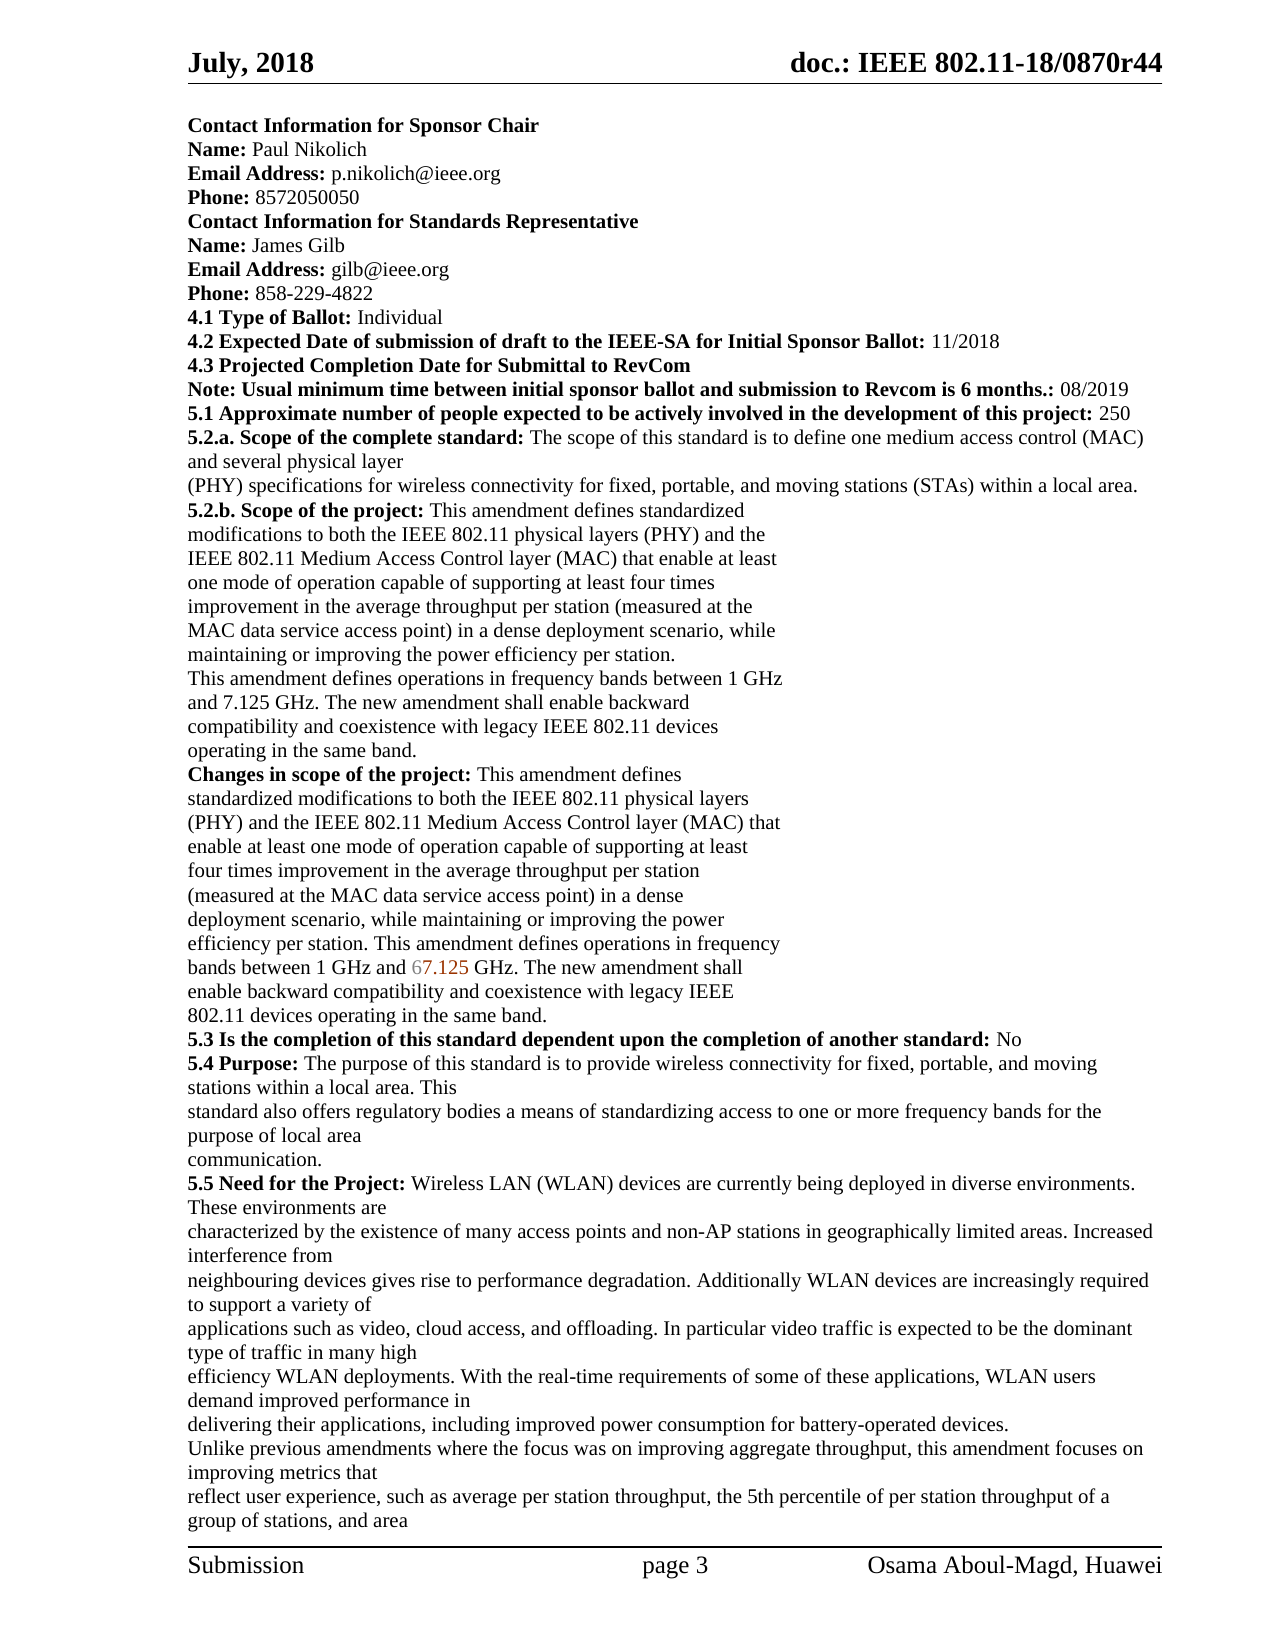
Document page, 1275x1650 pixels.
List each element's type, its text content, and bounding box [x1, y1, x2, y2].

text Unlike previous amendments where the focus was on improving aggregate throughput, this amendment focuses on improving metrics that [187, 1436, 1162, 1484]
text (PHY) and the IEEE 802.11 Medium Access Control layer (MAC) that [187, 810, 1162, 834]
text Phone: 858-229-4822 [187, 281, 1162, 305]
text 4.2 Expected Date of submission of draft to the IEEE-SA for Initial Sponsor Ballot: 11/2018 [187, 329, 1162, 353]
text Changes in scope of the project: This amendment defines [187, 762, 1162, 786]
text and 7.125 GHz. The new amendment shall enable backward [187, 690, 1162, 714]
text enable backward compatibility and coexistence with legacy IEEE [187, 979, 1162, 1003]
text operating in the same band. [187, 738, 1162, 762]
text 4.3 Projected Completion Date for Submittal to RevCom [187, 353, 1162, 377]
text compatibility and coexistence with legacy IEEE 802.11 devices [187, 714, 1162, 738]
text four times improvement in the average throughput per station [187, 858, 1162, 882]
text Name: Paul Nikolich [187, 137, 1162, 161]
text 5.4 Purpose: The purpose of this standard is to provide wireless connectivity for fixed, portable, and moving stations within a local area. This [187, 1051, 1162, 1099]
text This amendment defines operations in frequency bands between 1 GHz [187, 666, 1162, 690]
text Email Address: gilb@ieee.org [187, 257, 1162, 281]
text IEEE 802.11 Medium Access Control layer (MAC) that enable at least [187, 546, 1162, 570]
text delivering their applications, including improved power consumption for battery-operated devices. [187, 1412, 1162, 1436]
text 5.5 Need for the Project: Wireless LAN (WLAN) devices are currently being deployed in diverse environments. These environments are [187, 1171, 1162, 1219]
text 5.2.a. Scope of the complete standard: The scope of this standard is to define one medium access control (MAC) and several physical layer [187, 425, 1162, 473]
text 5.1 Approximate number of people expected to be actively involved in the development of this project: 250 [187, 401, 1162, 425]
text Phone: 8572050050 [187, 185, 1162, 209]
text Contact Information for Sponsor Chair [187, 112, 1162, 137]
text improvement in the average throughput per station (measured at the [187, 594, 1162, 618]
text 5.3 Is the completion of this standard dependent upon the completion of another standard: No [187, 1027, 1162, 1051]
text characterized by the existence of many access points and non-AP stations in geographically limited areas. Increased interference from [187, 1219, 1162, 1267]
text standard also offers regulatory bodies a means of standardizing access to one or more frequency bands for the purpose of local area [187, 1099, 1162, 1147]
text one mode of operation capable of supporting at least four times [187, 570, 1162, 594]
text neighbouring devices gives rise to performance degradation. Additionally WLAN devices are increasingly required to support a variety of [187, 1267, 1162, 1316]
text deployment scenario, while maintaining or improving the power [187, 907, 1162, 931]
text efficiency per station. This amendment defines operations in frequency [187, 931, 1162, 955]
text efficiency WLAN deployments. With the real-time requirements of some of these applications, WLAN users demand improved performance in [187, 1364, 1162, 1412]
text MAC data service access point) in a dense deployment scenario, while [187, 618, 1162, 642]
text (PHY) specifications for wireless connectivity for fixed, portable, and moving stations (STAs) within a local area. [187, 473, 1162, 497]
text 802.11 devices operating in the same band. [187, 1003, 1162, 1027]
text applications such as video, cloud access, and offloading. In particular video traffic is expected to be the dominant type of traffic in many high [187, 1316, 1162, 1364]
text communication. [187, 1147, 1162, 1171]
text enable at least one mode of operation capable of supporting at least [187, 834, 1162, 858]
text 5.2.b. Scope of the project: This amendment defines standardized [187, 497, 1162, 522]
text Note: Usual minimum time between initial sponsor ballot and submission to Revcom is 6 months.: 08/2019 [187, 377, 1162, 401]
text bands between 1 GHz and 67.125 GHz. The new amendment shall [187, 955, 1162, 979]
text reflect user experience, such as average per station throughput, the 5th percentile of per station throughput of a group of stations, and area [187, 1484, 1162, 1532]
text 4.1 Type of Ballot: Individual [187, 305, 1162, 329]
text maintaining or improving the power efficiency per station. [187, 642, 1162, 666]
text Contact Information for Standards Representative [187, 209, 1162, 233]
text modifications to both the IEEE 802.11 physical layers (PHY) and the [187, 522, 1162, 546]
text Name: James Gilb [187, 233, 1162, 257]
text (measured at the MAC data service access point) in a dense [187, 882, 1162, 907]
text standardized modifications to both the IEEE 802.11 physical layers [187, 786, 1162, 810]
text Email Address: p.nikolich@ieee.org [187, 161, 1162, 185]
